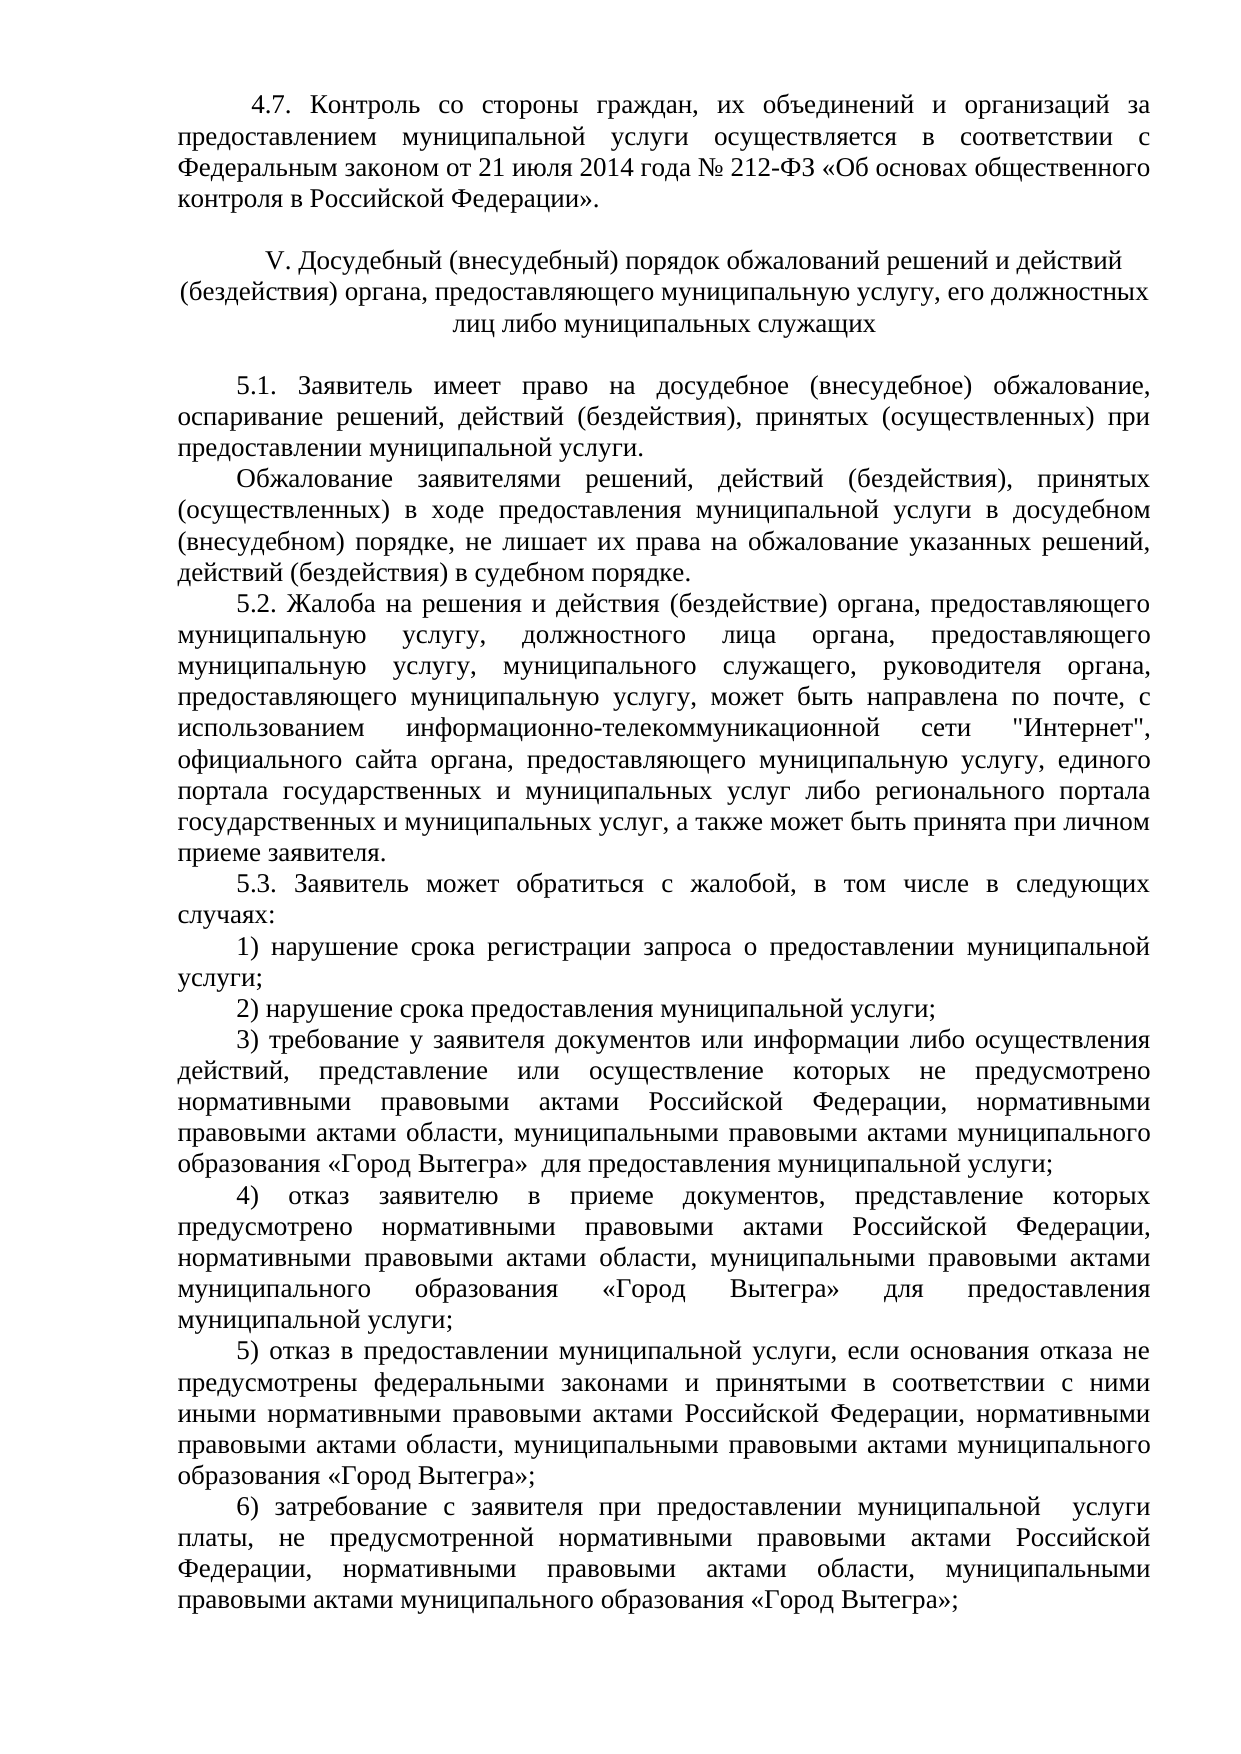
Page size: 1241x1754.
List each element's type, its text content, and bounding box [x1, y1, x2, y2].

text 6) затребование с заявителя при предоставлении муниципальной услуги платы, не предусмотренной нормативными правовыми актами Российской Федерации, нормативными правовыми актами области, муниципальными правовыми актами муниципального образования «Город Вытегра»; [177, 1490, 1152, 1615]
text 1) нарушение срока регистрации запроса о предоставлении муниципальной услуги; [177, 929, 1152, 992]
text 5.2. Жалоба на решения и действия (бездействие) органа, предоставляющего муниципальную услугу, должностного лица органа, предоставляющего муниципальную услугу, муниципального служащего, руководителя органа, предоставляющего муниципальную услугу, может быть направлена по почте, с использованием информационно-телекоммуникационной сети "Интернет", официального сайта органа, предоставляющего муниципальную услугу, единого портала государственных и муниципальных услуг либо регионального портала государственных и муниципальных услуг, а также может быть принята при личном приеме заявителя. [177, 587, 1152, 867]
text 5) отказ в предоставлении муниципальной услуги, если основания отказа не предусмотрены федеральными законами и принятыми в соответствии с ними иными нормативными правовыми актами Российской Федерации, нормативными правовыми актами области, муниципальными правовыми актами муниципального образования «Город Вытегра»; [177, 1334, 1152, 1490]
text 2) нарушение срока предоставления муниципальной услуги; [177, 992, 1152, 1023]
text 3) требование у заявителя документов или информации либо осуществления действий, представление или осуществление которых не предусмотрено нормативными правовыми актами Российской Федерации, нормативными правовыми актами области, муниципальными правовыми актами муниципального образования «Город Вытегра» для предоставления муниципальной услуги; [177, 1023, 1152, 1179]
text 5.3. Заявитель может обратиться с жалобой, в том числе в следующих случаях: [177, 867, 1152, 929]
text 4.7. Контроль со стороны граждан, их объединений и организаций за предоставлением муниципальной услуги осуществляется в соответствии с Федеральным законом от 21 июля 2014 года № 212-ФЗ «Об основах общественного контроля в Российской Федерации». [177, 89, 1152, 213]
text V. Досудебный (внесудебный) порядок обжалований решений и действий (бездействия) органа, предоставляющего муниципальную услугу, его должностных лиц либо муниципальных служащих [177, 244, 1152, 338]
text 4) отказ заявителю в приеме документов, представление которых предусмотрено нормативными правовыми актами Российской Федерации, нормативными правовыми актами области, муниципальными правовыми актами муниципального образования «Город Вытегра» для предоставления муниципальной услуги; [177, 1179, 1152, 1334]
text 5.1. Заявитель имеет право на досудебное (внесудебное) обжалование, оспаривание решений, действий (бездействия), принятых (осуществленных) при предоставлении муниципальной услуги. [177, 369, 1152, 462]
text Обжалование заявителями решений, действий (бездействия), принятых (осуществленных) в ходе предоставления муниципальной услуги в досудебном (внесудебном) порядке, не лишает их права на обжалование указанных решений, действий (бездействия) в судебном порядке. [177, 462, 1152, 587]
